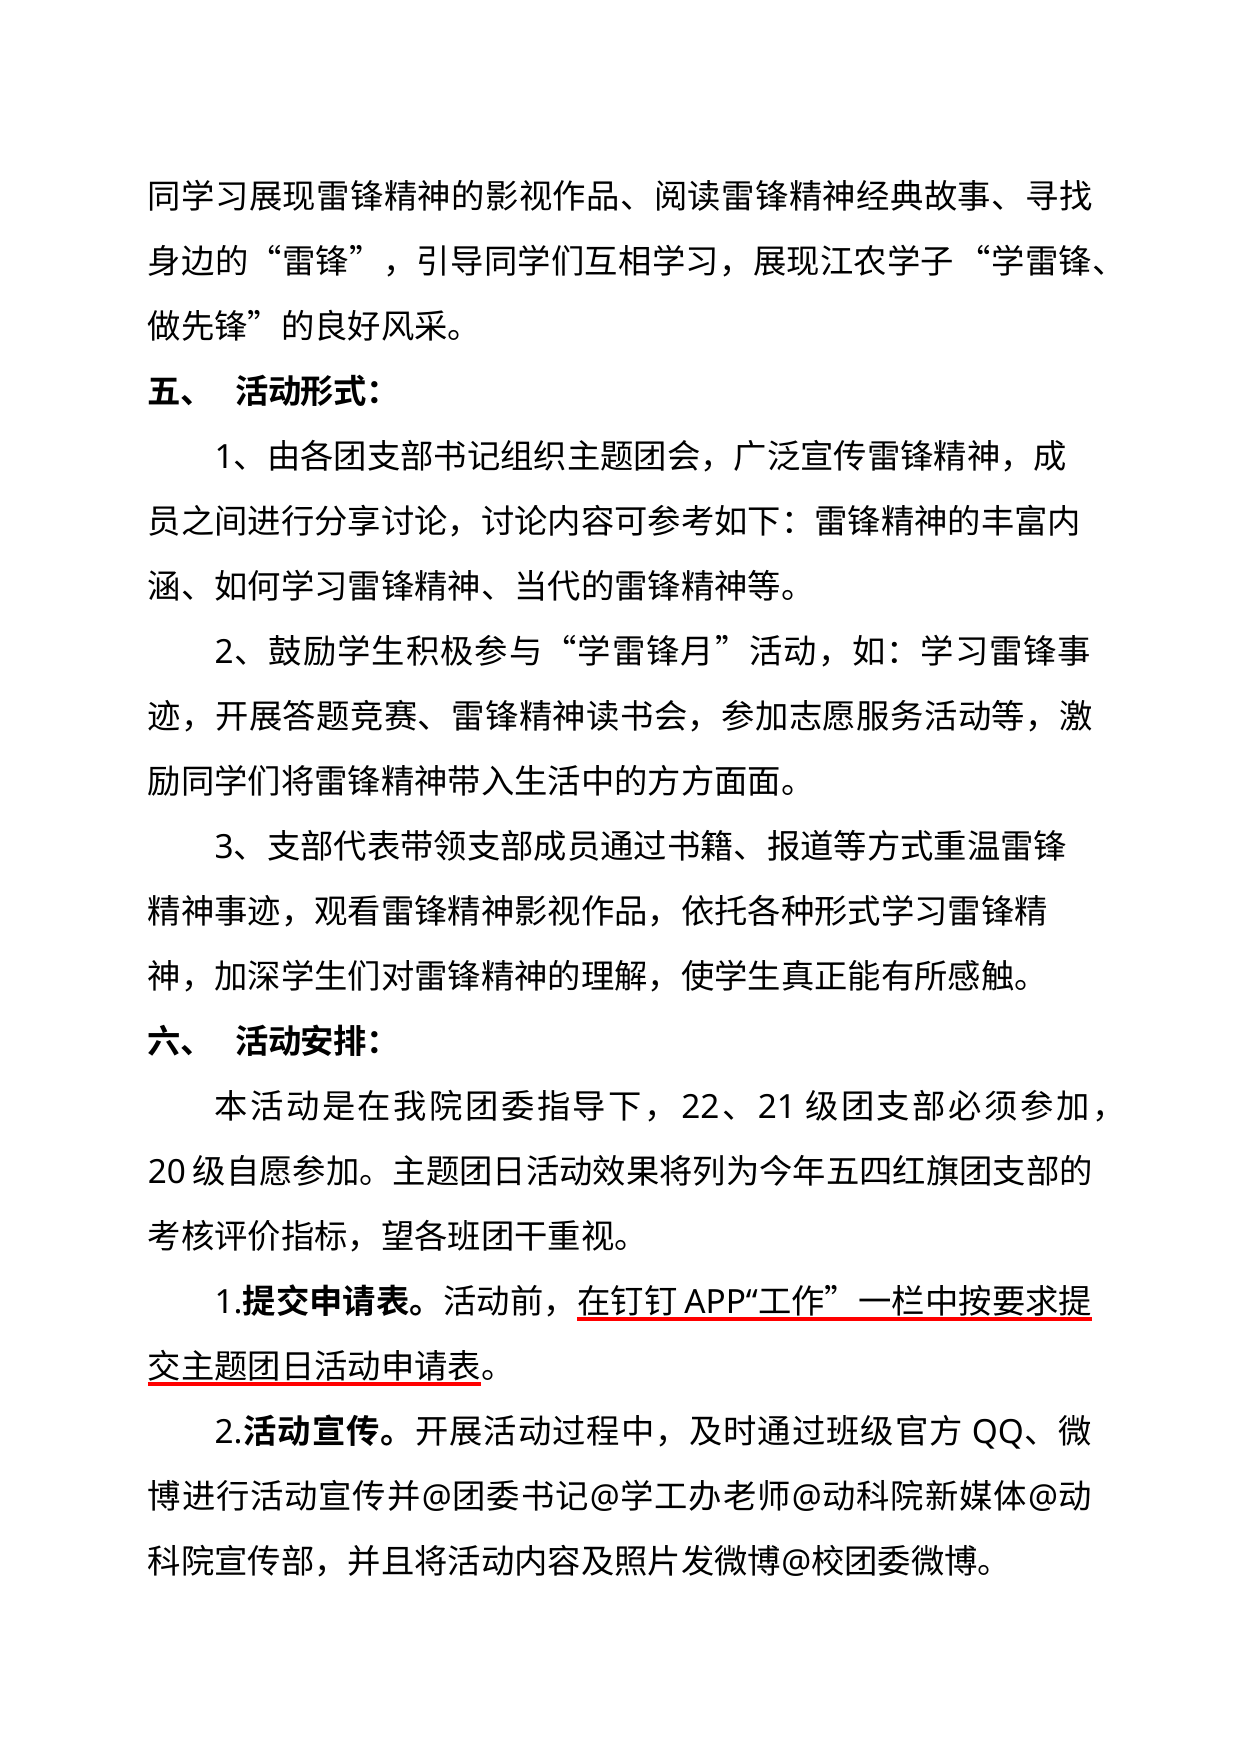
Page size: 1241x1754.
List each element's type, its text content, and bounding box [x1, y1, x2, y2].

text 2、鼓励学生积极参与“学雷锋月”活动，如：学习雷锋事迹，开展答题竞赛、雷锋精神读书会，参加志愿服务活动等，激励同学们将雷锋精神带入生活中的方方面面。 [148, 617, 1092, 812]
list 2.活动宣传。开展活动过程中，及时通过班级官方QQ、微博进行活动宣传并@团委书记@学工办老师@动科院新媒体@动科院宣传部，并且将活动内容及照片发微博@校团委微博。 [148, 1397, 1092, 1592]
list 本活动是在我院团委指导下，22、21级团支部必须参加，20级自愿参加。主题团日活动效果将列为今年五四红旗团支部的考核评价指标，望各班团干重视。 [148, 1072, 1092, 1267]
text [148, 162, 1092, 357]
text 1、由各团支部书记组织主题团会，广泛宣传雷锋精神，成员之间进行分享讨论，讨论内容可参考如下：雷锋精神的丰富内涵、如何学习雷锋精神、当代的雷锋精神等。 [148, 422, 1092, 617]
text 3、支部代表带领支部成员通过书籍、报道等方式重温雷锋精神事迹，观看雷锋精神影视作品，依托各种形式学习雷锋精神，加深学生们对雷锋精神的理解，使学生真正能有所感触。 [148, 812, 1092, 1007]
list 活动安排： [148, 1007, 1092, 1072]
list 活动形式： [148, 357, 1092, 422]
list 1.提交申请表。活动前，在钉钉APP“工作”一栏中按要求提交主题团日活动申请表。 [148, 1267, 1092, 1397]
